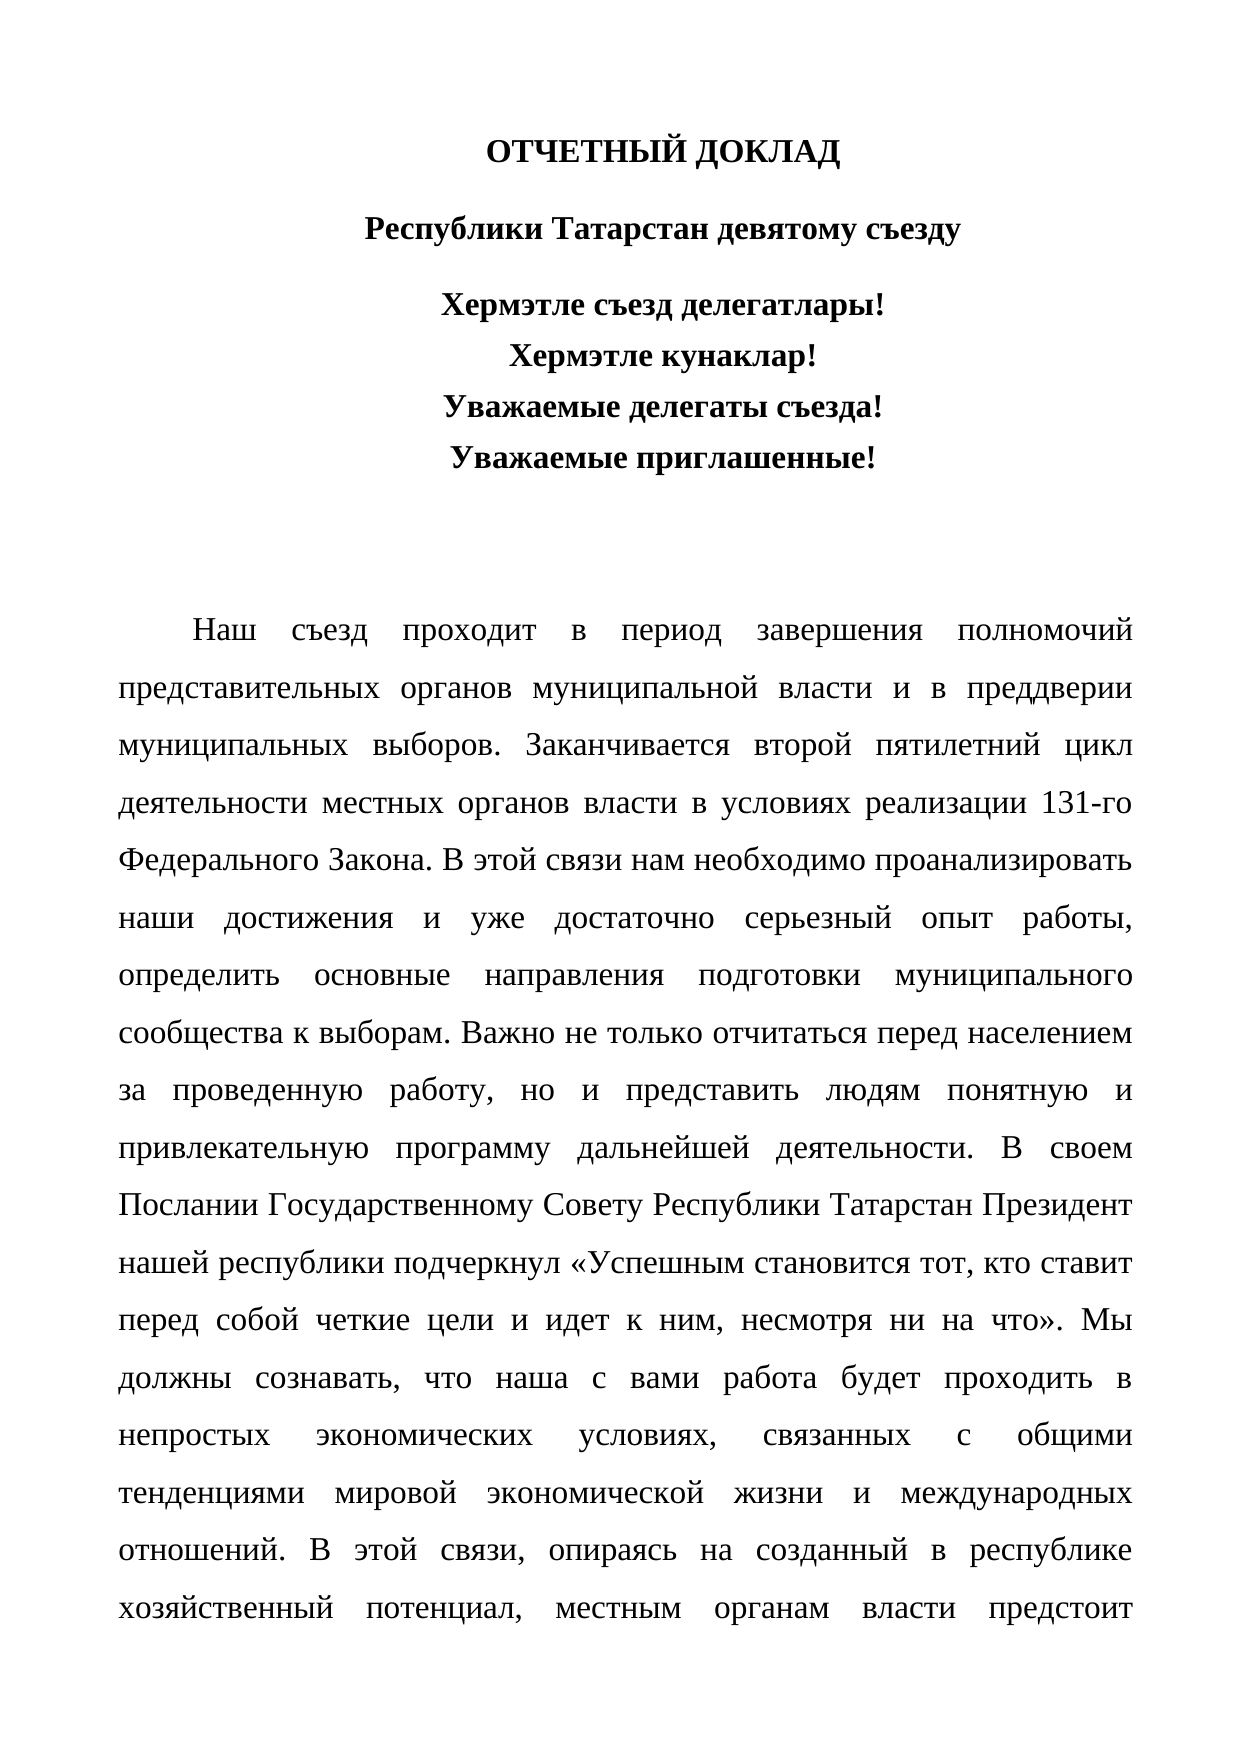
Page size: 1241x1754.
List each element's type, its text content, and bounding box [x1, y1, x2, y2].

text Уважаемые делегаты съезда! [118, 386, 1134, 425]
text ОТЧЕТНЫЙ ДОКЛАД [118, 131, 1134, 170]
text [118, 610, 1134, 1626]
text Уважаемые приглашенные! [118, 437, 1134, 476]
text Хермэтле съезд делегатлары! [118, 285, 1134, 323]
text Республики Татарстан девятому съезду [118, 208, 1134, 246]
text Хермэтле кунаклар! [118, 336, 1134, 374]
